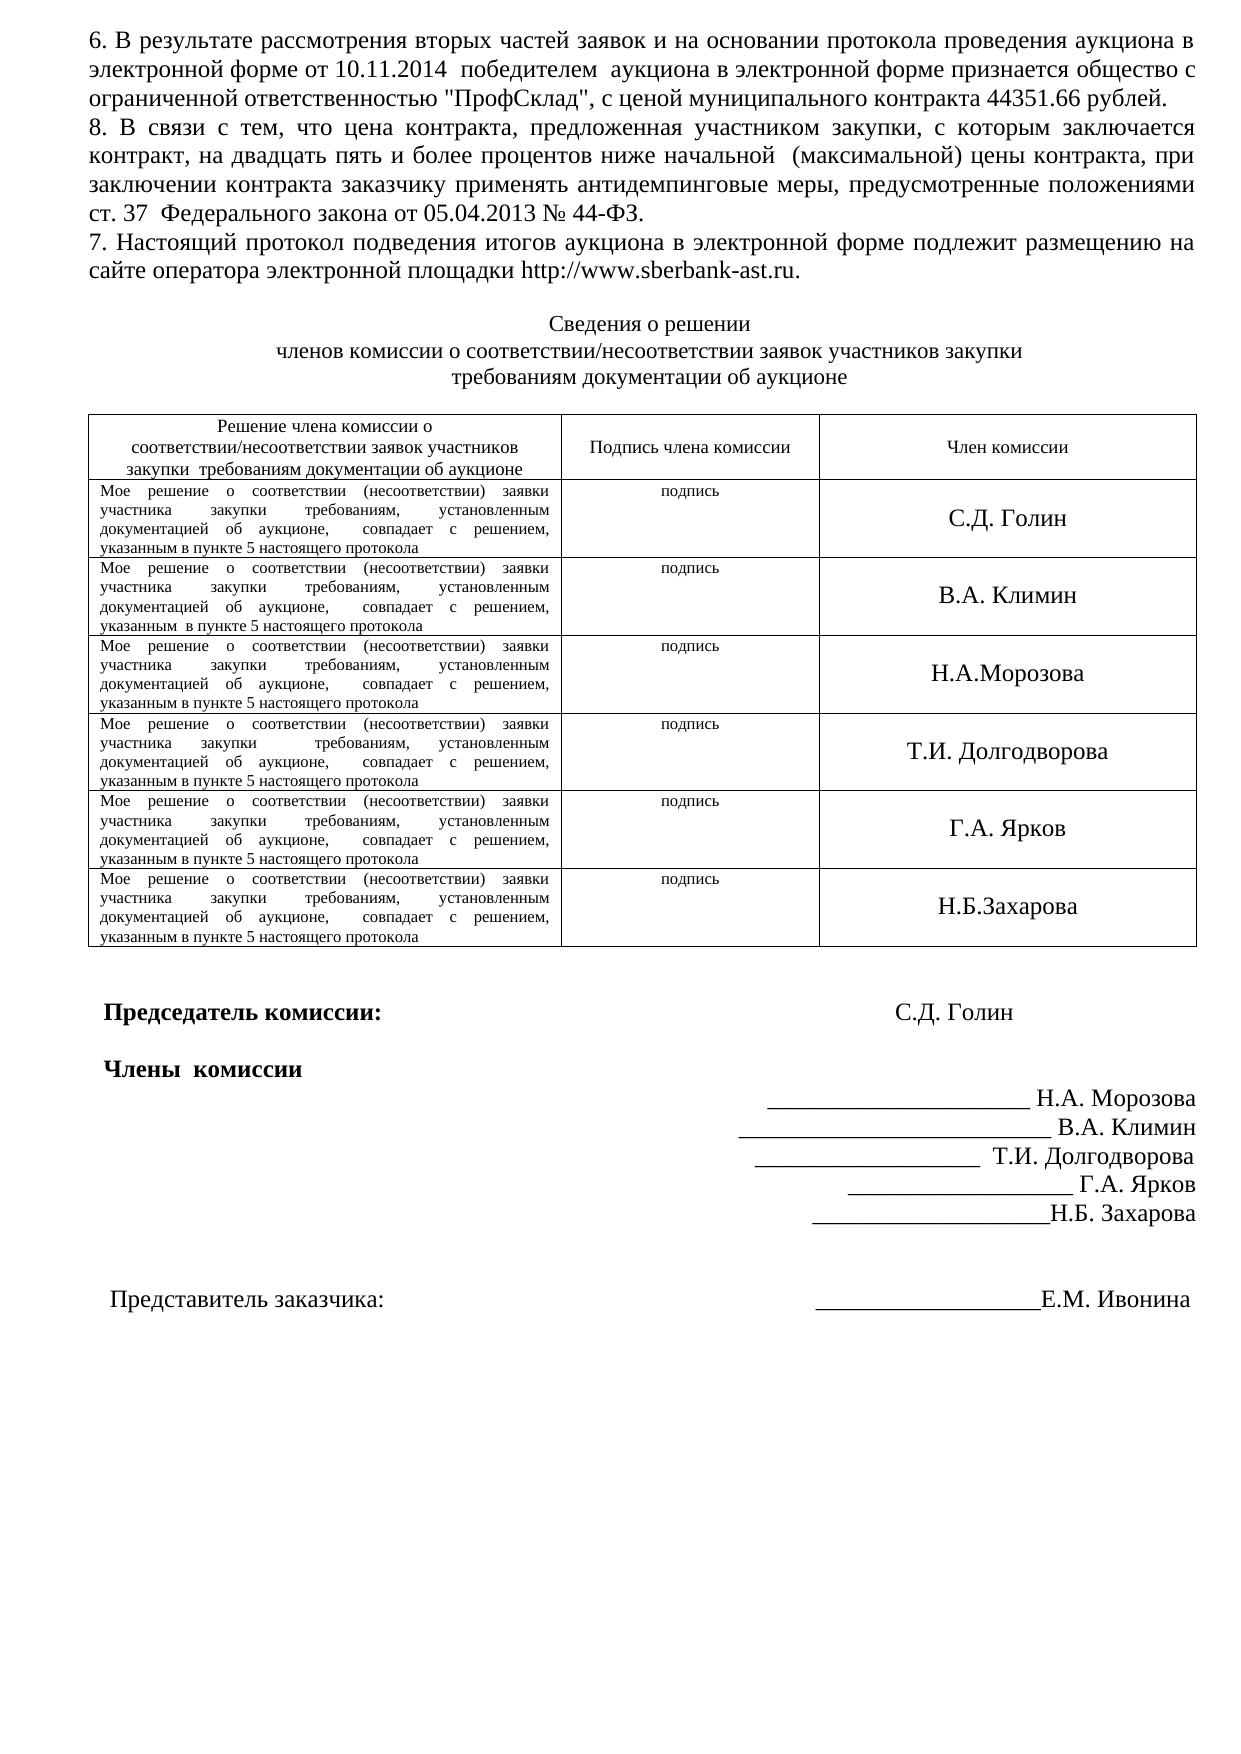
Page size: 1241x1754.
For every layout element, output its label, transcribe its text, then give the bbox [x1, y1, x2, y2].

table_cell подпись [562, 636, 819, 712]
text требованиям документации об аукционе [103, 363, 1196, 389]
text Представитель заказчика: __________________Е.М. Ивонина [103, 1284, 1196, 1313]
table_cell Мое решение о соответствии (несоответствии) заявки участника закупки требованиям, установленным документацией об аукционе, совпадает с решением, указанным в пункте 5 настоящего протокола [89, 714, 561, 790]
text членов комиссии о соответствии/несоответствии заявок участников закупки [103, 337, 1196, 363]
table_cell Мое решение о соответствии (несоответствии) заявки участника закупки требованиям, установленным документацией об аукционе, совпадает с решением, указанным в пункте 5 настоящего протокола [89, 791, 561, 868]
table_cell Мое решение о соответствии (несоответствии) заявки участника закупки требованиям, установленным документацией об аукционе, совпадает с решением, указанным в пункте 5 настоящего протокола [89, 480, 561, 557]
table_cell подпись [562, 558, 819, 635]
table_header Решение члена комиссии о соответствии/несоответствии заявок участников закупки требованиям документации об аукционе [89, 415, 561, 479]
text ___________________Н.Б. Захарова [103, 1198, 1196, 1227]
table_cell В.А. Климин [820, 558, 1196, 635]
text 6. В результате рассмотрения вторых частей заявок и на основании протокола проведения аукциона в электронной форме от 10.11.2014 победителем аукциона в электронной форме признается общество с ограниченной ответственностью "ПрофСклад", с ценой муниципального контракта 44351.66 рублей. [88, 25, 1196, 112]
text __________________ Т.И. Долгодворова [103, 1141, 1196, 1169]
table_cell Мое решение о соответствии (несоответствии) заявки участника закупки требованиям, установленным документацией об аукционе, совпадает с решением, указанным в пункте 5 настоящего протокола [89, 636, 561, 712]
text 7. Настоящий протокол подведения итогов аукциона в электронной форме подлежит размещению на сайте оператора электронной площадки http://www.sberbank-ast.ru. [88, 227, 1196, 284]
text Председатель комиссии: С.Д. Голин [103, 997, 1196, 1026]
text 8. В связи с тем, что цена контракта, предложенная участником закупки, с которым заключается контракт, на двадцать пять и более процентов ниже начальной (максимальной) цены контракта, при заключении контракта заказчику применять антидемпинговые меры, предусмотренные положениями ст. 37 Федерального закона от 05.04.2013 № 44-ФЗ. [88, 112, 1196, 227]
table_cell подпись [562, 480, 819, 557]
table_cell Н.А.Морозова [820, 636, 1196, 712]
table_cell Т.И. Долгодворова [820, 714, 1196, 790]
text _________________________ В.А. Климин [103, 1112, 1196, 1141]
table_cell Мое решение о соответствии (несоответствии) заявки участника закупки требованиям, установленным документацией об аукционе, совпадает с решением, указанным в пункте 5 настоящего протокола [89, 869, 561, 946]
text Члены комиссии [103, 1054, 1196, 1083]
table_cell подпись [562, 791, 819, 868]
table_header Член комиссии [820, 415, 1196, 479]
text __________________ Г.А. Ярков [103, 1169, 1196, 1198]
table_cell подпись [562, 869, 819, 946]
table_cell С.Д. Голин [820, 480, 1196, 557]
table_header Подпись члена комиссии [562, 415, 819, 479]
table_cell подпись [562, 714, 819, 790]
text Сведения о решении [103, 311, 1196, 337]
table_cell Мое решение о соответствии (несоответствии) заявки участника закупки требованиям, установленным документацией об аукционе, совпадает с решением, указанным в пункте 5 настоящего протокола [89, 558, 561, 635]
table_cell Н.Б.Захарова [820, 869, 1196, 946]
table_cell Г.А. Ярков [820, 791, 1196, 868]
text _____________________ Н.А. Морозова [103, 1083, 1196, 1112]
